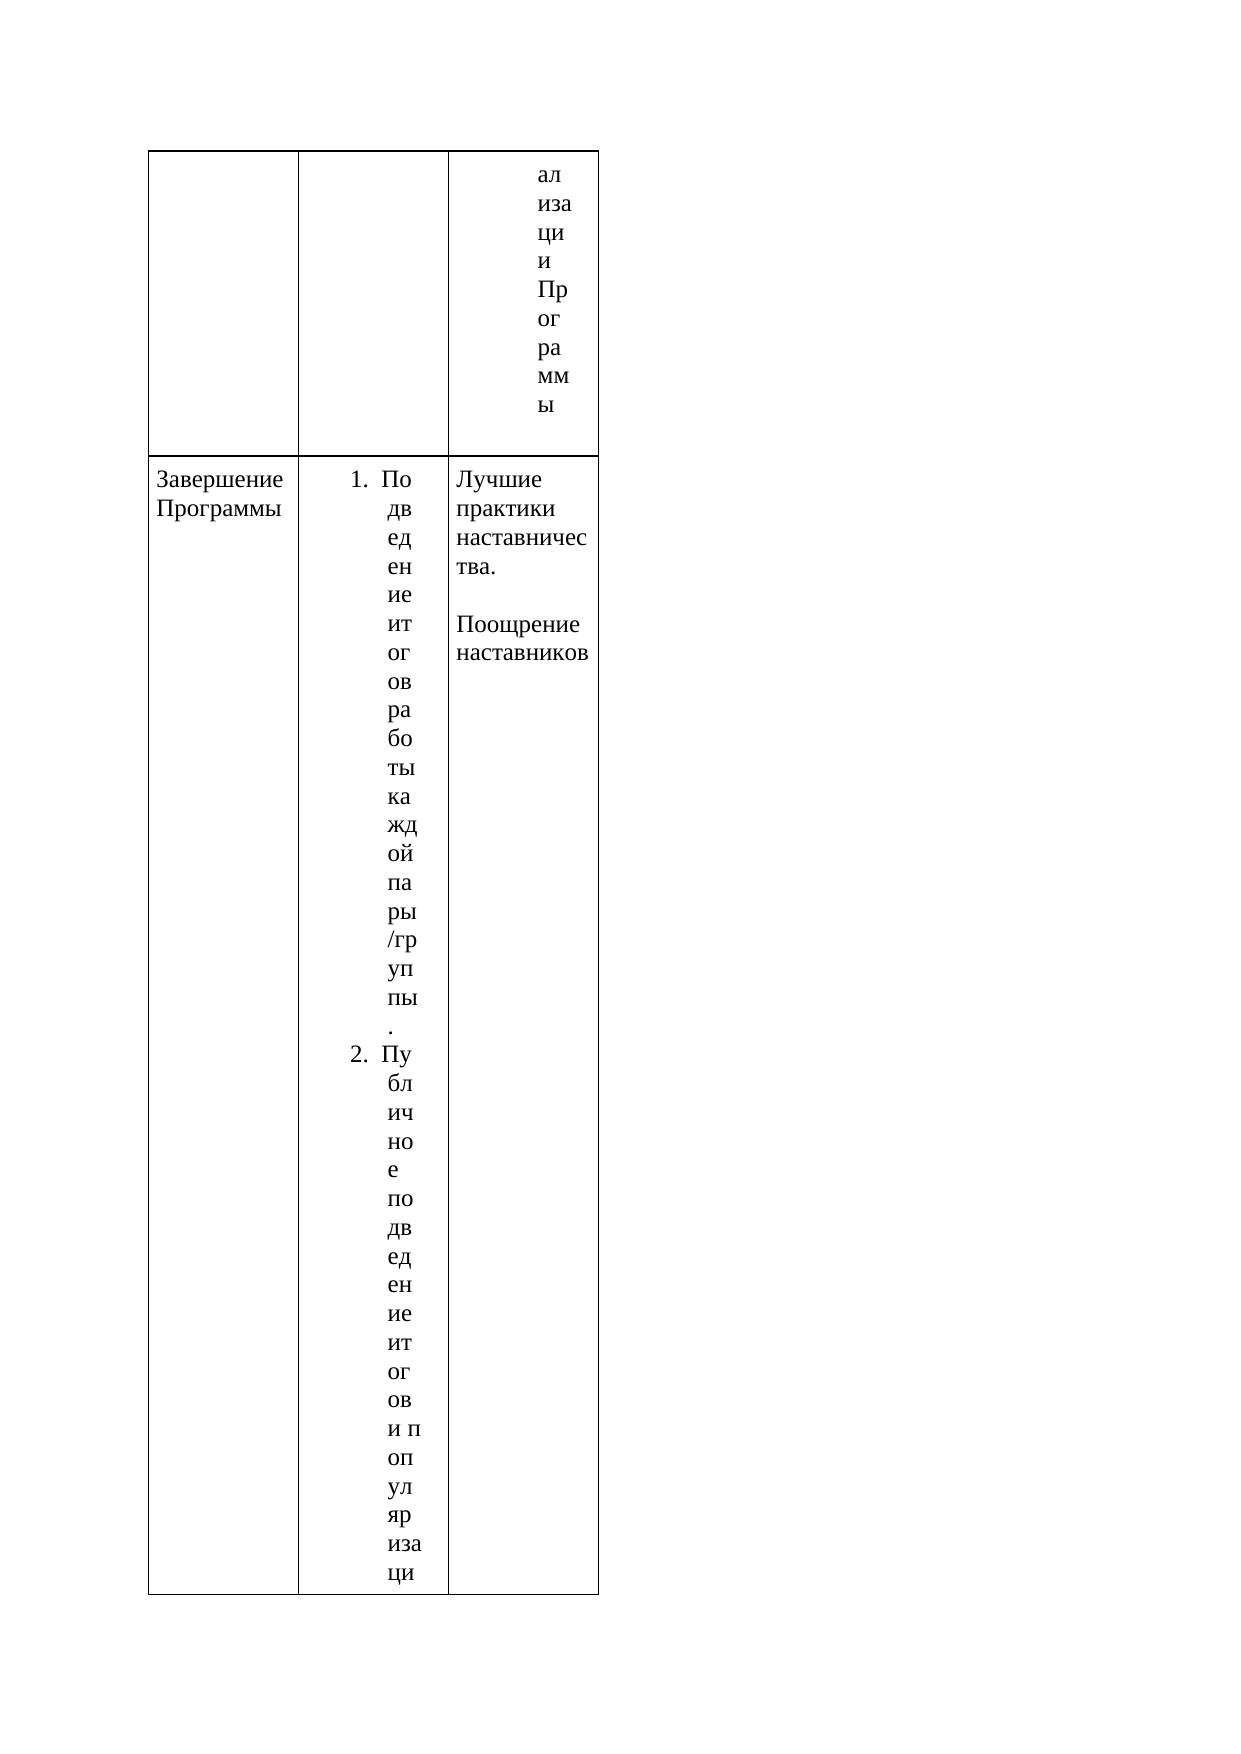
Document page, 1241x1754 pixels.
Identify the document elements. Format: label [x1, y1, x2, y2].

table_cell [299, 152, 448, 455]
table_cell [149, 152, 298, 455]
table_cell [449, 152, 598, 455]
table_cell [299, 457, 448, 1593]
table_cell [449, 457, 598, 1593]
table_cell [149, 457, 298, 1593]
